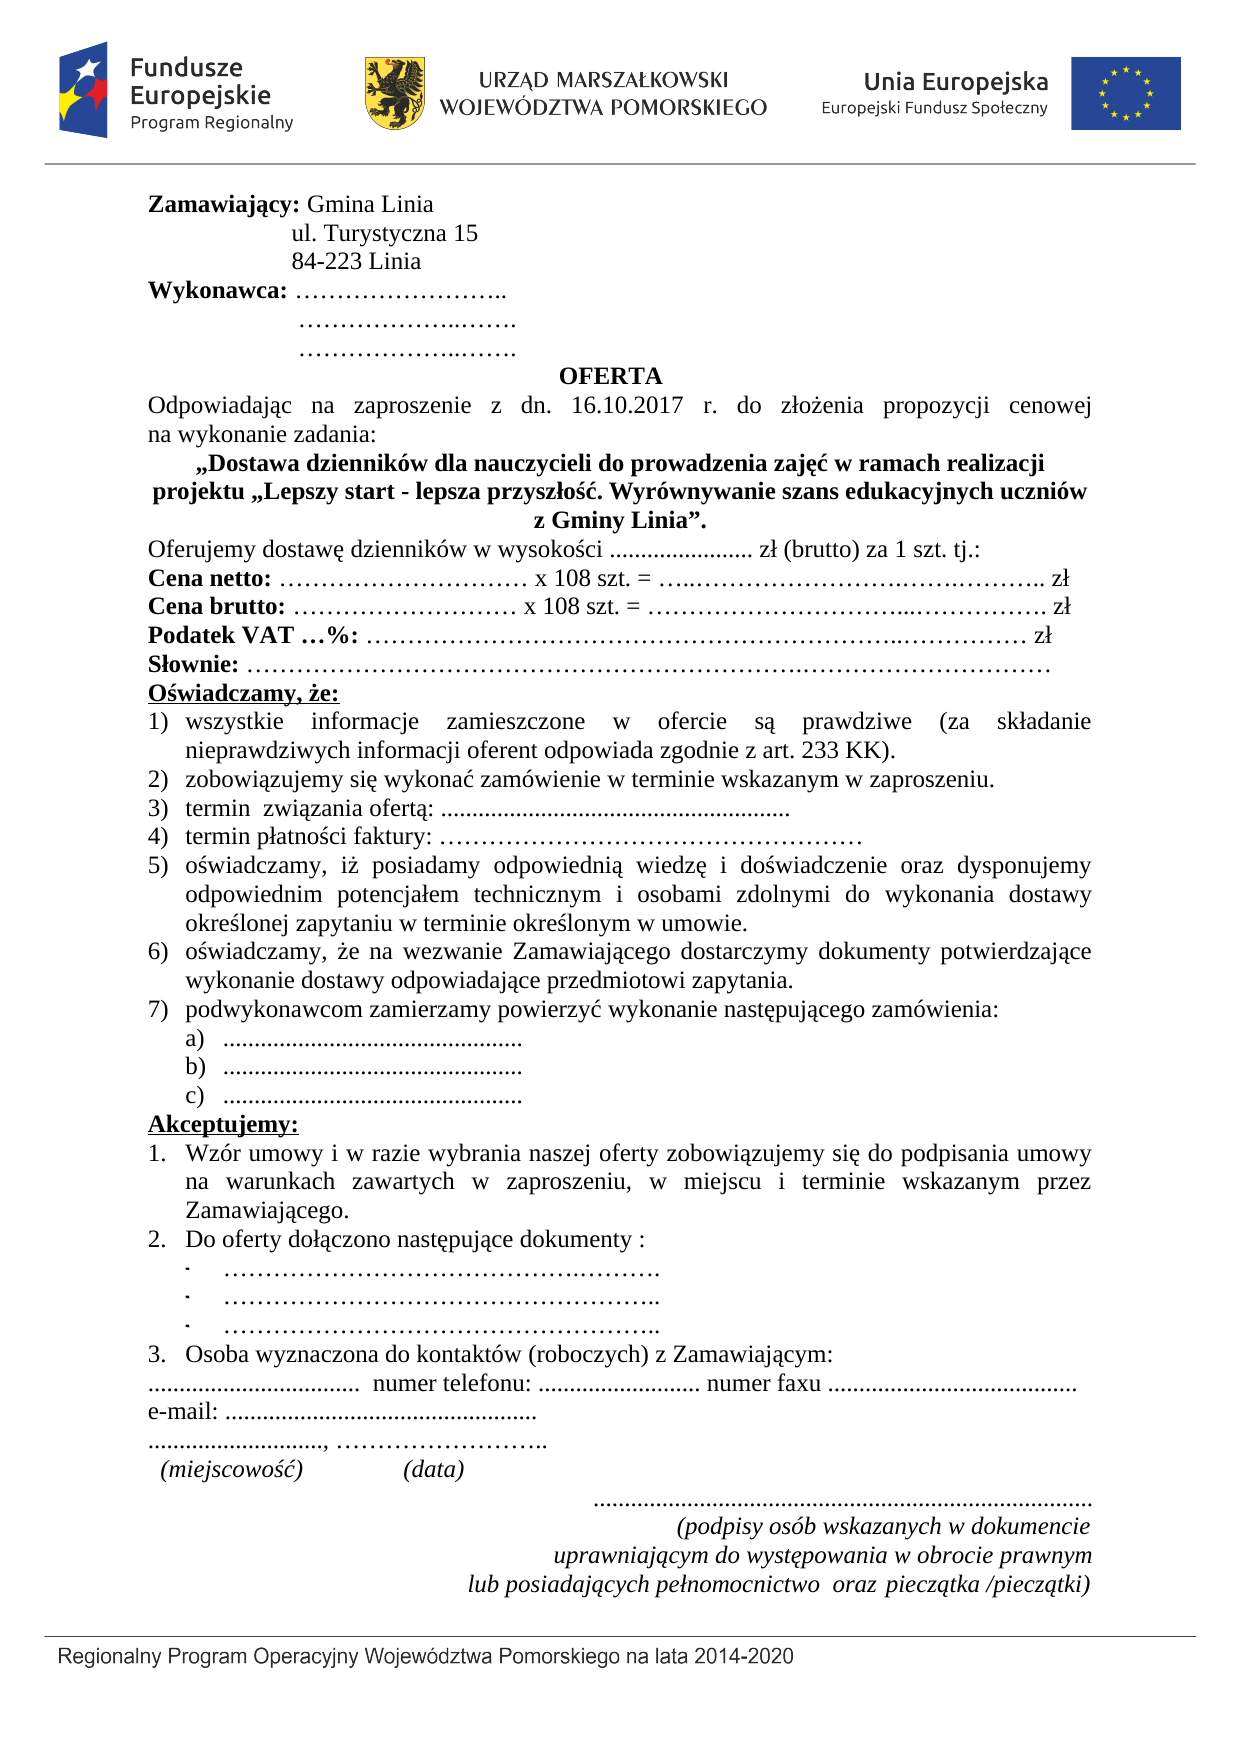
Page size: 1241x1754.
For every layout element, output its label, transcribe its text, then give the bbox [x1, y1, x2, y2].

text Oświadczamy, że: [148, 678, 1092, 706]
text lub posiadających pełnomocnictwo oraz pieczątka /pieczątki) [148, 1569, 1093, 1598]
list ................................................ [185, 1051, 1092, 1080]
list Osoba wyznaczona do kontaktów (roboczych) z Zamawiającym: [148, 1339, 1092, 1368]
text Wykonawca: …………………….. [148, 275, 1092, 304]
text e-mail: .................................................. [148, 1396, 1196, 1425]
picture [44, 41, 1196, 165]
text „Dostawa dzienników dla nauczycieli do prowadzenia zajęć w ramach realizacji projektu „Lepszy start - lepsza przyszłość. Wyrównywanie szans edukacyjnych uczniów z Gminy Linia”. [148, 448, 1092, 534]
text Zamawiający: Gmina Linia [148, 189, 1092, 218]
text .................................. numer telefonu: .......................... numer faxu ........................................ [148, 1368, 1085, 1396]
list ................................................ [185, 1023, 1092, 1051]
list oświadczamy, że na wezwanie Zamawiającego dostarczymy dokumenty potwierdzające wykonanie dostawy odpowiadające przedmiotowi zapytania. [148, 936, 1092, 994]
list Do oferty dołączono następujące dokumenty : [148, 1224, 1092, 1253]
text ............................, …………………….. [148, 1425, 1196, 1454]
list …………………………………….………. [185, 1253, 1092, 1281]
text (miejscowość) (data) [148, 1454, 1196, 1483]
list podwykonawcom zamierzamy powierzyć wykonanie następującego zamówienia: [148, 994, 1092, 1023]
list oświadczamy, iż posiadamy odpowiednią wiedzę i doświadczenie oraz dysponujemy odpowiednim potencjałem technicznym i osobami zdolnymi do wykonania dostawy określonej zapytaniu w terminie określonym w umowie. [148, 850, 1092, 936]
list …………………………………………….. [185, 1310, 1092, 1339]
text ………………..……. [148, 304, 1092, 333]
text Odpowiadając na zaproszenie z dn. 16.10.2017 r. do złożenia propozycji cenowej na wykonanie zadania: [148, 390, 1092, 448]
text Oferujemy dostawę dzienników w wysokości ....................... zł (brutto) za 1 szt. tj.: [148, 534, 1092, 563]
text Cena netto: ………………………… x 108 szt. = …..…………………….…….……….. zł [148, 563, 1092, 591]
list wszystkie informacje zamieszczone w ofercie są prawdziwe (za składanie nieprawdziwych informacji oferent odpowiada zgodnie z art. 233 KK). [148, 706, 1092, 764]
list termin związania ofertą: ........................................................ [148, 793, 1092, 821]
text 84-223 Linia [148, 246, 1092, 275]
list ................................................ [185, 1080, 1092, 1109]
text OFERTA [129, 361, 1092, 390]
text Podatek VAT …%: ………………………………………………………..…………… zł [148, 620, 1092, 649]
text Cena brutto: ……………………… x 108 szt. = …………………………...……………. zł [148, 591, 1092, 620]
text Słownie: ………………………………………………………….………………………… [148, 649, 1092, 678]
list zobowiązujemy się wykonać zamówienie w terminie wskazanym w zaproszeniu. [148, 764, 1092, 793]
picture [44, 1636, 1197, 1668]
text (podpisy osób wskazanych w dokumencie uprawniającym do występowania w obrocie prawnym [148, 1511, 1093, 1569]
text ………………..……. [129, 333, 1092, 361]
list termin płatności faktury: …………………………………………… [148, 821, 1092, 850]
text Akceptujemy: [148, 1109, 1092, 1138]
text ................................................................................ [148, 1483, 1093, 1511]
list …………………………………………….. [185, 1281, 1092, 1310]
list Wzór umowy i w razie wybrania naszej oferty zobowiązujemy się do podpisania umowy na warunkach zawartych w zaproszeniu, w miejscu i terminie wskazanym przez Zamawiającego. [148, 1138, 1092, 1224]
text ul. Turystyczna 15 [129, 218, 1092, 246]
